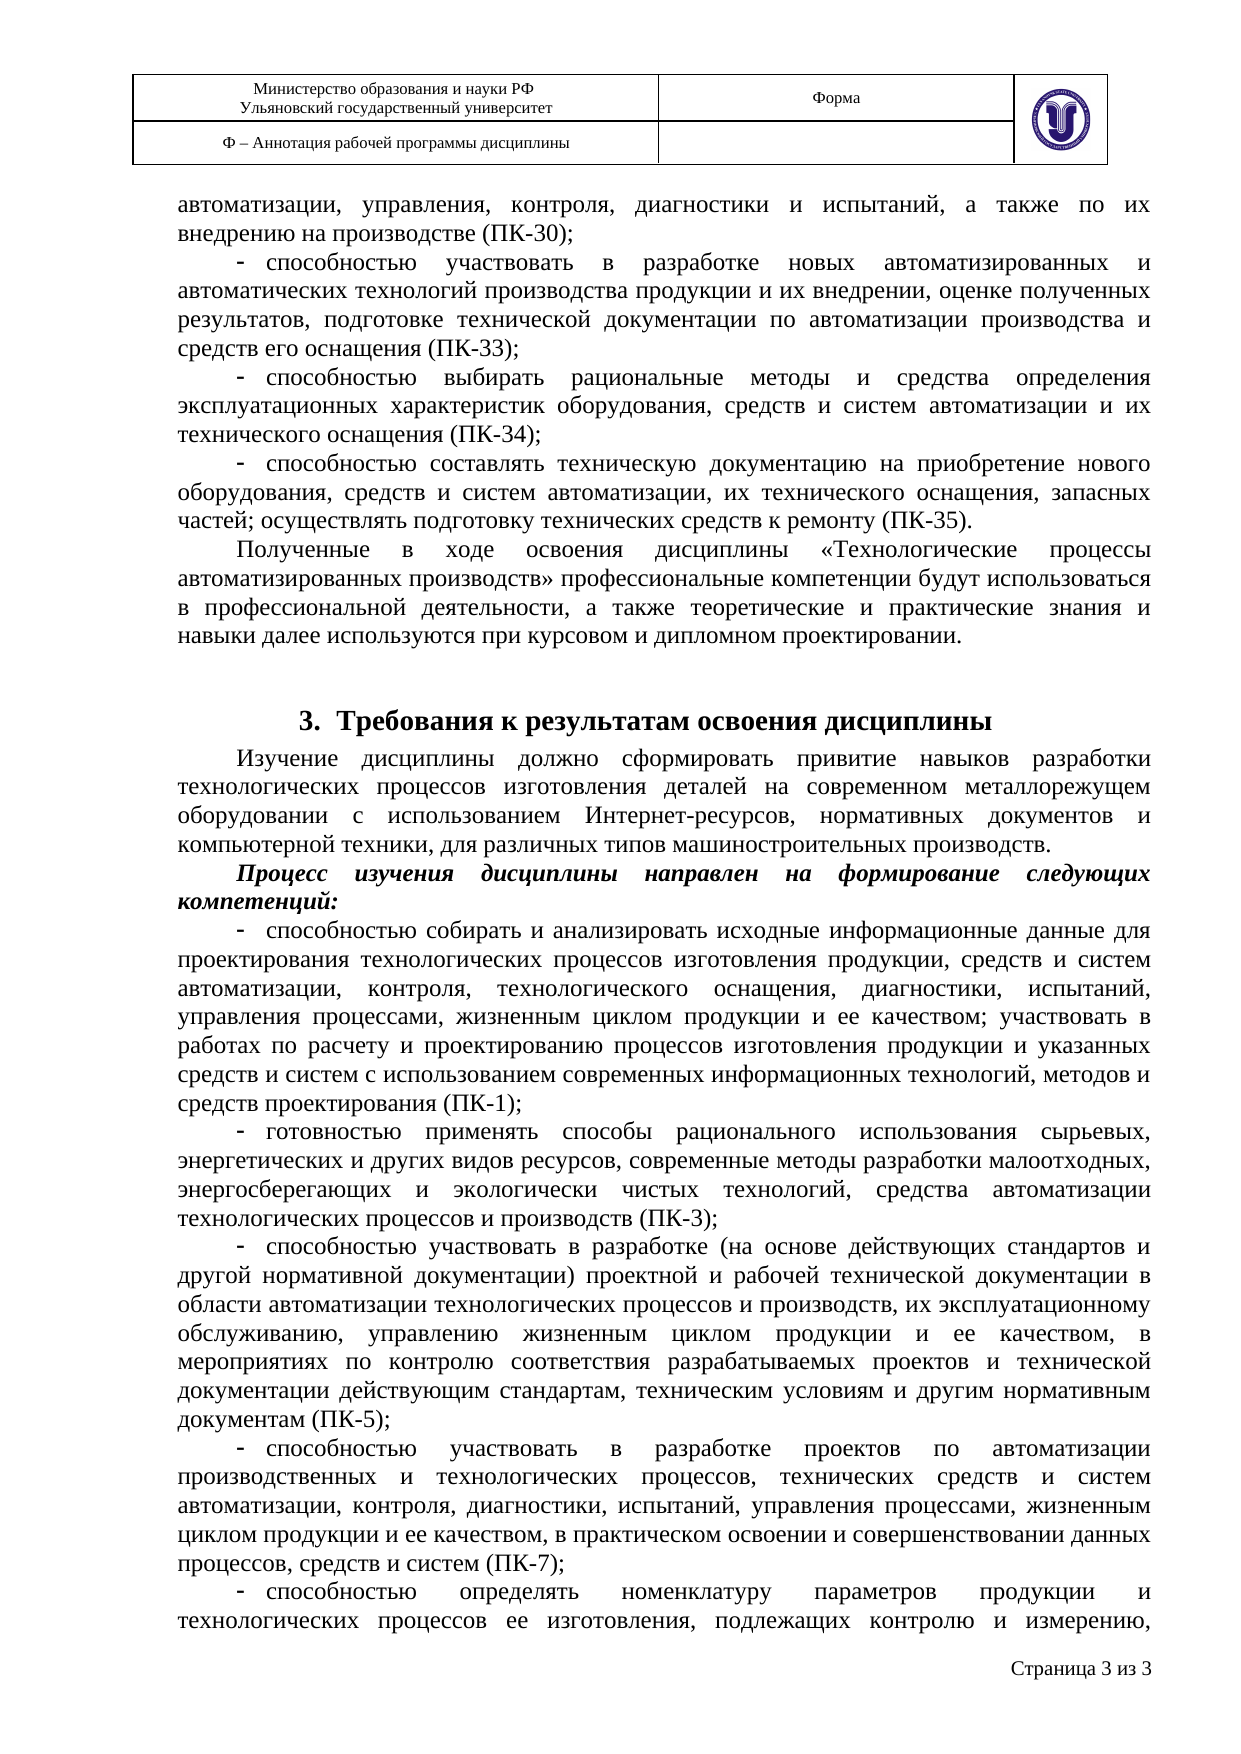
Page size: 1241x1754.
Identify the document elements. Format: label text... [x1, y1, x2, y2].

list способностью выбирать рациональные методы и средства определения эксплуатационных характеристик оборудования, средств и систем автоматизации и их технического оснащения (ПК-34); [177, 362, 1152, 448]
list способностью собирать и анализировать исходные информационные данные для проектирования технологических процессов изготовления продукции, средств и систем автоматизации, контроля, технологического оснащения, диагностики, испытаний, управления процессами, жизненным циклом продукции и ее качеством; участвовать в работах по расчету и проектированию процессов изготовления продукции и указанных средств и систем с использованием современных информационных технологий, методов и средств проектирования (ПК-1); [177, 915, 1152, 1116]
list способностью участвовать в разработке новых автоматизированных и автоматических технологий производства продукции и их внедрении, оценке полученных результатов, подготовке технической документации по автоматизации производства и средств его оснащения (ПК-33); [177, 247, 1152, 362]
list способностью составлять техническую документацию на приобретение нового оборудования, средств и систем автоматизации, их технического оснащения, запасных частей; осуществлять подготовку технических средств к ремонту (ПК-35). [177, 448, 1152, 534]
list способностью участвовать в разработке (на основе действующих стандартов и другой нормативной документации) проектной и рабочей технической документации в области автоматизации технологических процессов и производств, их эксплуатационному обслуживанию, управлению жизненным циклом продукции и ее качеством, в мероприятиях по контролю соответствия разрабатываемых проектов и технической документации действующим стандартам, техническим условиям и другим нормативным документам (ПК-5); [177, 1231, 1152, 1433]
text Требования к результатам освоения дисциплины [140, 703, 1152, 736]
text Изучение дисциплины должно сформировать привитие навыков разработки технологических процессов изготовления деталей на современном металлорежущем оборудовании с использованием Интернет-ресурсов, нормативных документов и компьютерной техники, для различных типов машиностроительных производств. [177, 743, 1152, 858]
text Процесс изучения дисциплины направлен на формирование следующих компетенций: [177, 858, 1152, 915]
picture [1031, 88, 1091, 151]
list готовностью применять способы рационального использования сырьевых, энергетических и других видов ресурсов, современные методы разработки малоотходных, энергосберегающих и экологически чистых технологий, средства автоматизации технологических процессов и производств (ПК-3); [177, 1116, 1152, 1231]
text Полученные в ходе освоения дисциплины «Технологические процессы автоматизированных производств» профессиональные компетенции будут использоваться в профессиональной деятельности, а также теоретические и практические знания и навыки далее используются при курсовом и дипломном проектировании. [177, 534, 1152, 649]
list способностью участвовать в разработке проектов по автоматизации производственных и технологических процессов, технических средств и систем автоматизации, контроля, диагностики, испытаний, управления процессами, жизненным циклом продукции и ее качеством, в практическом освоении и совершенствовании данных процессов, средств и систем (ПК-7); [177, 1433, 1152, 1576]
